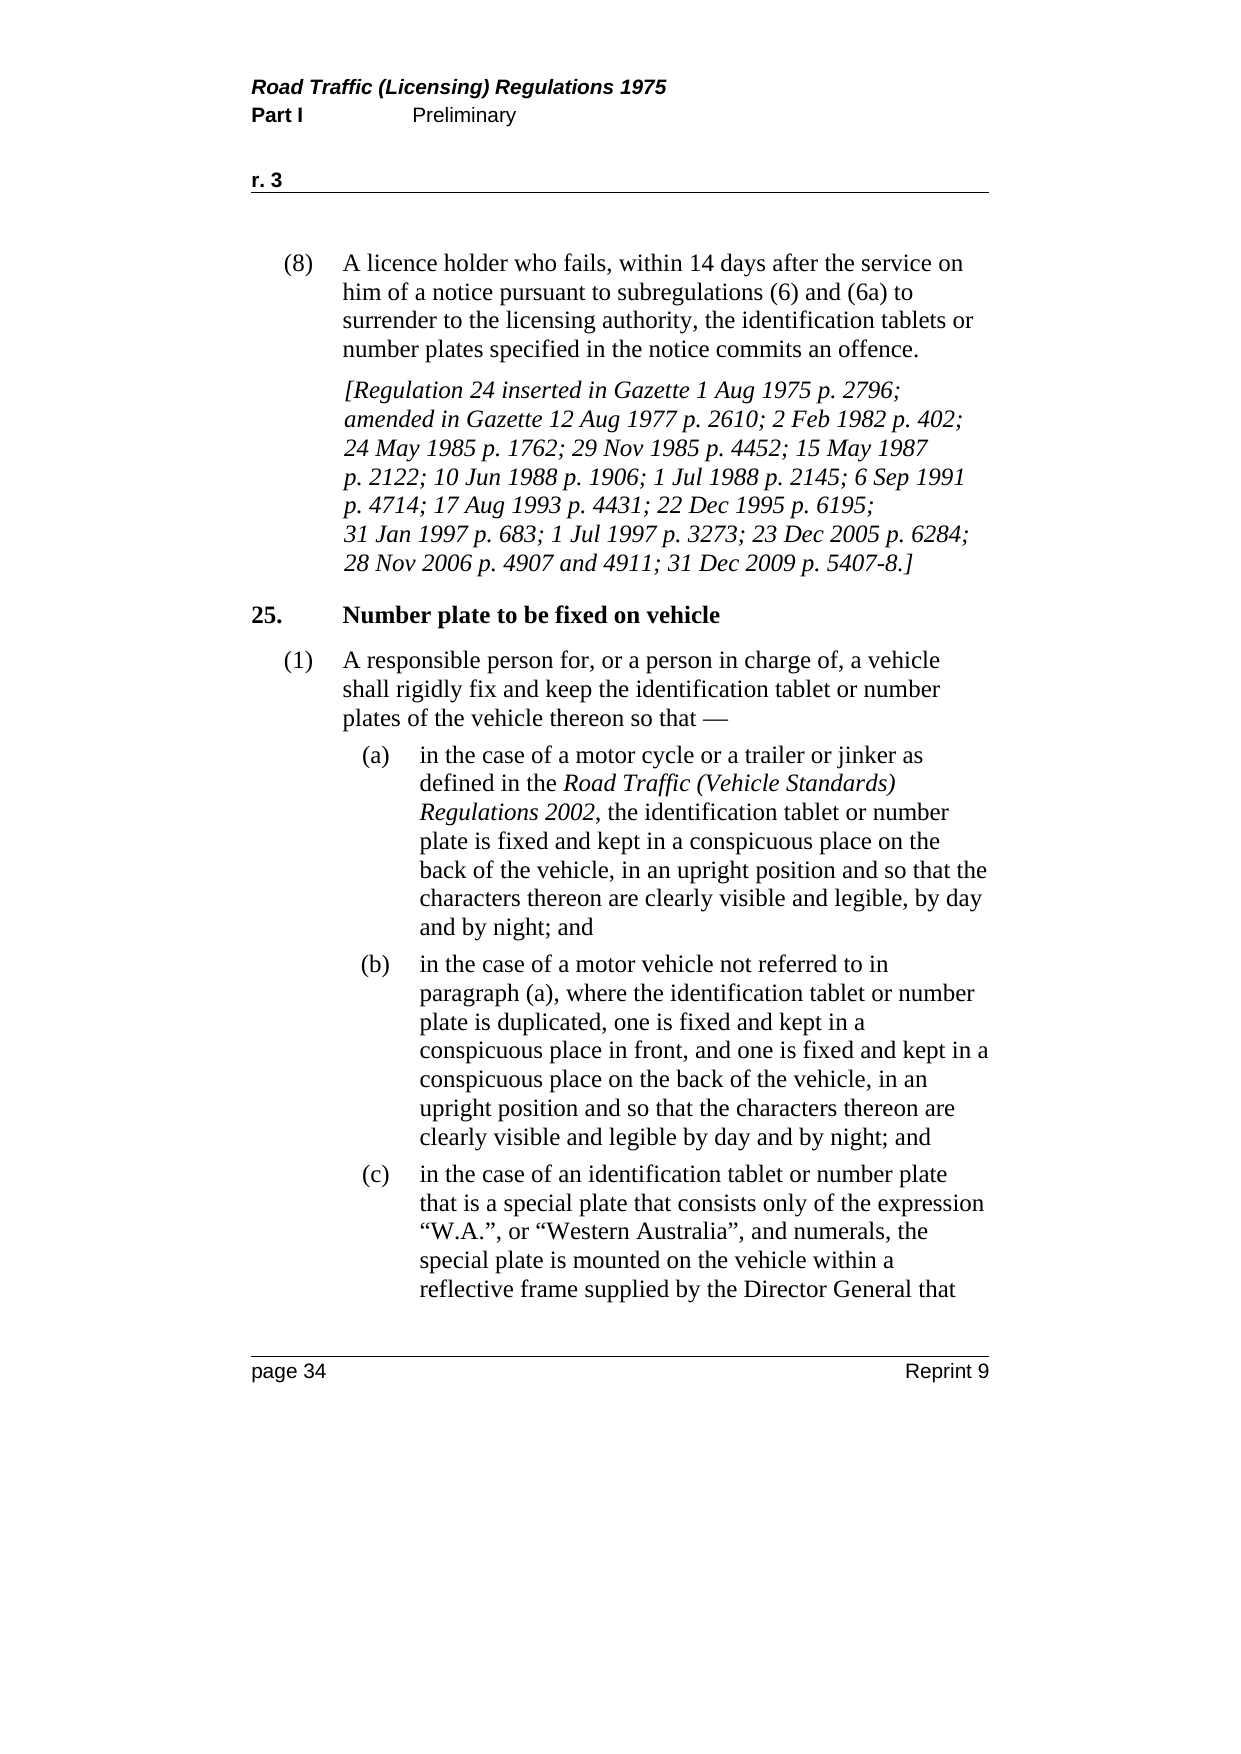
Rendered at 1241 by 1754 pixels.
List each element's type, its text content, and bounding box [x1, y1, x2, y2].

text [Regulation 24 inserted in Gazette 1 Aug 1975 p. 2796; amended in Gazette 12 Aug 1977 p. 2610; 2 Feb 1982 p. 402; 24 May 1985 p. 1762; 29 Nov 1985 p. 4452; 15 May 1987 p. 2122; 10 Jun 1988 p. 1906; 1 Jul 1988 p. 2145; 6 Sep 1991 p. 4714; 17 Aug 1993 p. 4431; 22 Dec 1995 p. 6195; 31 Jan 1997 p. 683; 1 Jul 1997 p. 3273; 23 Dec 2005 p. 6284; 28 Nov 2006 p. 4907 and 4911; 31 Dec 2009 p. 5407-8.] [251, 376, 989, 577]
text (a) in the case of a motor cycle or a trailer or jinker as defined in the Road Traffic (Vehicle Standards) Regulations 2002, the identification tablet or number plate is fixed and kept in a conspicuous place on the back of the vehicle, in an upright position and so that the characters thereon are clearly visible and legible, by day and by night; and [251, 740, 989, 941]
text (b) in the case of a motor vehicle not referred to in paragraph (a), where the identification tablet or number plate is duplicated, one is fixed and kept in a conspicuous place in front, and one is fixed and kept in a conspicuous place on the back of the vehicle, in an upright position and so that the characters thereon are clearly visible and legible by day and by night; and [251, 949, 989, 1151]
subtitle 25. Number plate to be fixed on vehicle [251, 600, 989, 628]
text (8) A licence holder who fails, within 14 days after the service on him of a notice pursuant to subregulations (6) and (6a) to surrender to the licensing authority, the identification tablets or number plates specified in the notice commits an offence. [251, 248, 989, 363]
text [251, 1159, 989, 1303]
text (1) A responsible person for, or a person in charge of, a vehicle shall rigidly fix and keep the identification tablet or number plates of the vehicle thereon so that — [251, 645, 989, 731]
